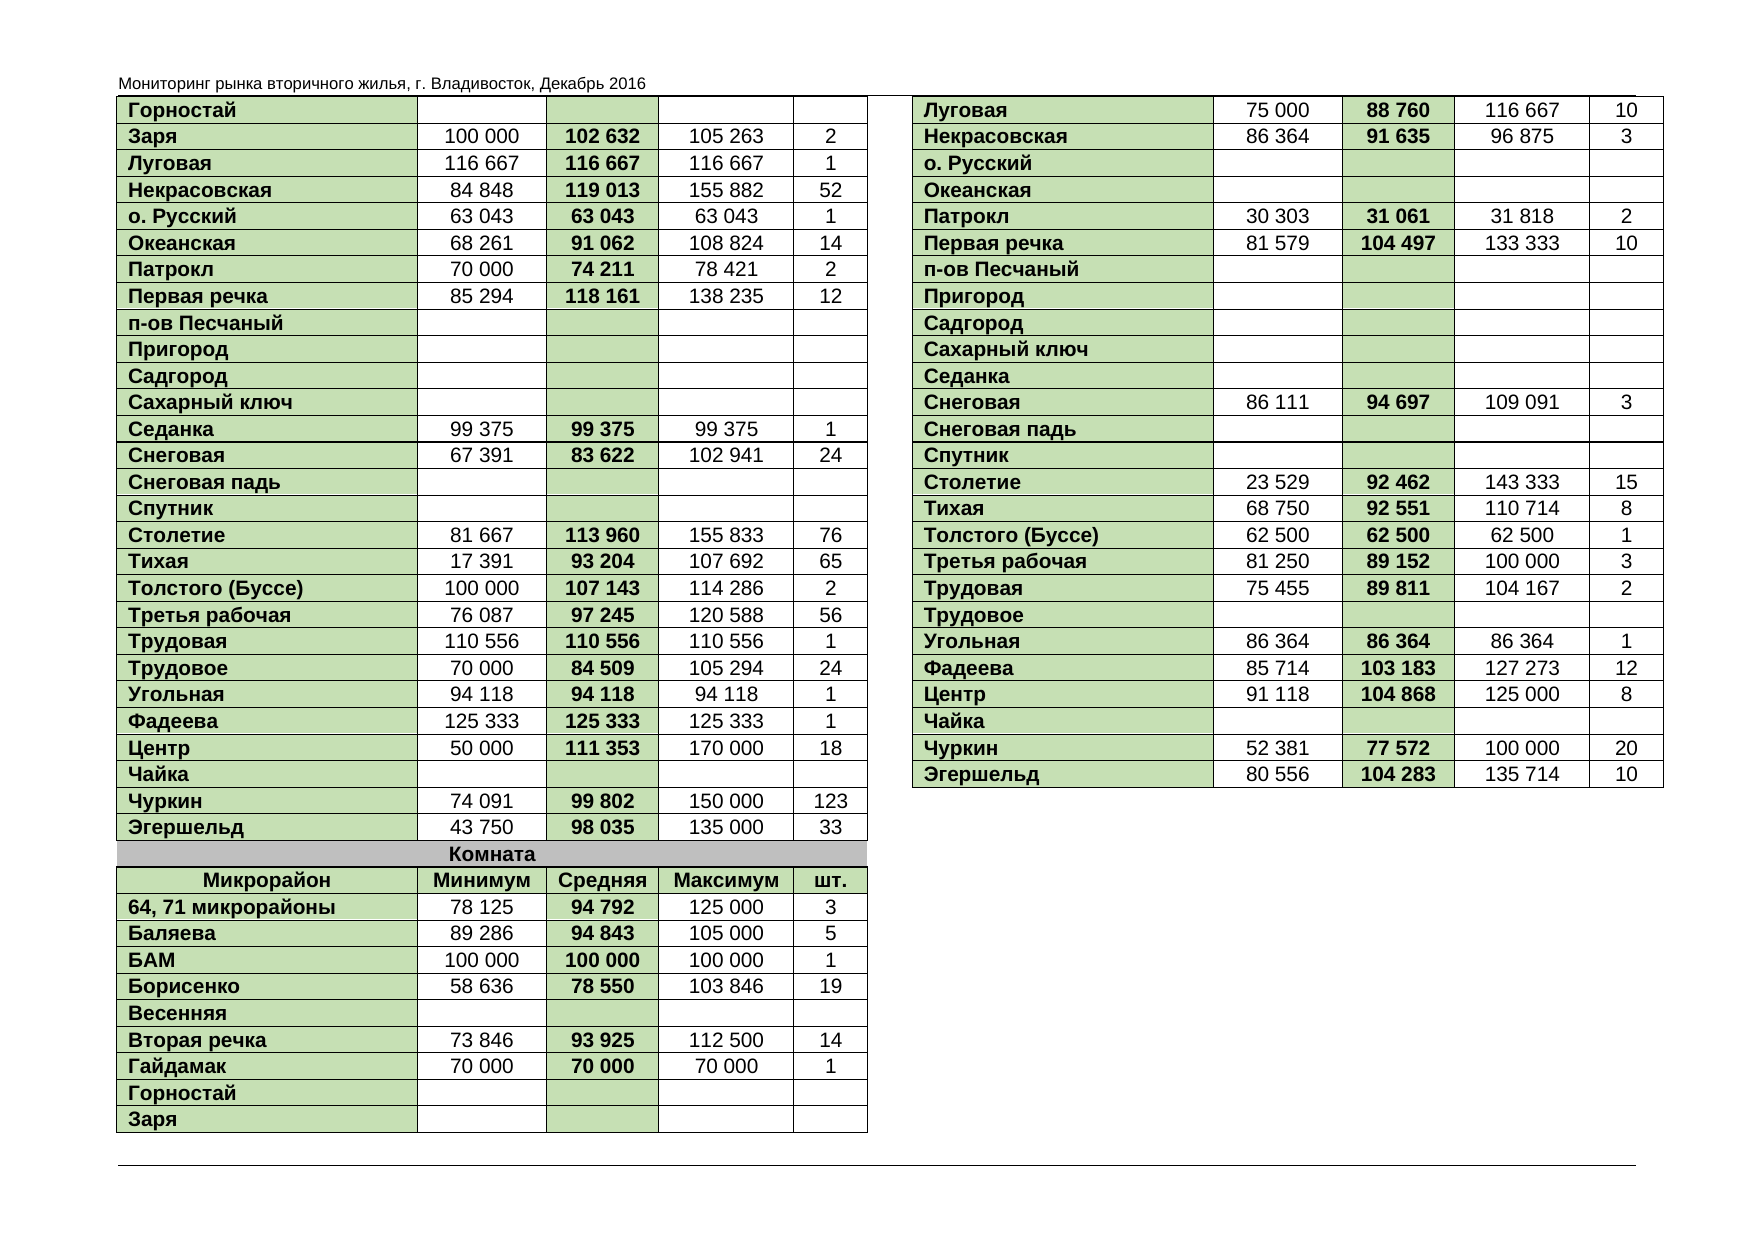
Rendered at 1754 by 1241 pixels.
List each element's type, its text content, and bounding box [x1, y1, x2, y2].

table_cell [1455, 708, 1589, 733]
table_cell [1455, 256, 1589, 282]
table_cell 1 [794, 681, 867, 707]
table_cell [418, 761, 546, 787]
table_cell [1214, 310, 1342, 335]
table_cell 2 [794, 256, 867, 282]
table_cell 58 636 [418, 974, 546, 999]
table_cell 1 [794, 947, 867, 973]
table_cell [547, 496, 658, 521]
table_cell Средняя [547, 868, 658, 893]
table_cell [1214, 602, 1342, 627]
table_cell Снеговая [117, 443, 417, 468]
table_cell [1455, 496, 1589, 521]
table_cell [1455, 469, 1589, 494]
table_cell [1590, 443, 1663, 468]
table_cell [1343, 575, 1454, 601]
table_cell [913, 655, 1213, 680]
table_cell 78 421 [659, 256, 793, 282]
table_cell 3 [1590, 124, 1663, 149]
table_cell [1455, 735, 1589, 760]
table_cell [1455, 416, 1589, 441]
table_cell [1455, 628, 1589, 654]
table_cell 76 087 [418, 602, 546, 627]
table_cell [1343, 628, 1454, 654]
table_cell Баляева [117, 921, 417, 946]
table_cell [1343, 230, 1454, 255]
table_cell Эгершельд [117, 814, 417, 840]
table_cell [547, 1000, 658, 1026]
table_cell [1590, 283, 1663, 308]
table_cell Заря [117, 1106, 417, 1132]
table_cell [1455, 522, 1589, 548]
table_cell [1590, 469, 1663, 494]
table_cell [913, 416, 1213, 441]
table_cell 100 000 [418, 947, 546, 973]
table_cell [418, 389, 546, 415]
table_cell 83 622 [547, 443, 658, 468]
table_cell [659, 97, 793, 123]
table_cell [794, 496, 867, 521]
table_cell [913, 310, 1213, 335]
table_cell 63 043 [418, 203, 546, 229]
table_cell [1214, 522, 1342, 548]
table_cell 2 [1590, 203, 1663, 229]
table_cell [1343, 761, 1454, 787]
table_cell 108 824 [659, 230, 793, 255]
table_cell 70 000 [547, 1053, 658, 1079]
table_cell 99 375 [659, 416, 793, 441]
table_cell п-ов Песчаный [117, 310, 417, 335]
table_cell 155 833 [659, 522, 793, 548]
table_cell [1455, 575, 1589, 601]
table_cell 116 667 [1455, 97, 1589, 123]
table_cell Садгород [117, 363, 417, 388]
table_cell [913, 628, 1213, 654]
table_cell 67 391 [418, 443, 546, 468]
table_cell Патрокл [913, 203, 1213, 229]
table_cell Столетие [117, 522, 417, 548]
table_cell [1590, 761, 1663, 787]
table_cell Борисенко [117, 974, 417, 999]
table_cell Третья рабочая [117, 602, 417, 627]
table_cell [794, 310, 867, 335]
table_cell 100 000 [659, 947, 793, 973]
table_cell 74 091 [418, 788, 546, 813]
table_cell [794, 363, 867, 388]
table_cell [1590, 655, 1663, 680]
table_cell 17 391 [418, 549, 546, 574]
table_cell 107 143 [547, 575, 658, 601]
table_cell 125 333 [659, 708, 793, 733]
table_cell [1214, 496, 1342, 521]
table_cell 33 [794, 814, 867, 840]
table_cell [418, 469, 546, 494]
table_cell Сахарный ключ [117, 389, 417, 415]
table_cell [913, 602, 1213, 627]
table_cell Тихая [117, 549, 417, 574]
table_cell Снеговая падь [117, 469, 417, 494]
table_cell [794, 1080, 867, 1105]
table_cell 2 [794, 575, 867, 601]
table_cell 118 161 [547, 283, 658, 308]
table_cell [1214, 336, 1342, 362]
table_cell 105 294 [659, 655, 793, 680]
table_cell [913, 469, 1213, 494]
table_cell [547, 310, 658, 335]
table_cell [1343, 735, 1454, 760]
table_cell [418, 363, 546, 388]
table_cell Угольная [117, 681, 417, 707]
table_cell 94 118 [418, 681, 546, 707]
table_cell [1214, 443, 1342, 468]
table_cell 1 [794, 203, 867, 229]
table_cell 111 353 [547, 735, 658, 760]
table_cell 112 500 [659, 1027, 793, 1052]
table_cell 70 000 [418, 1053, 546, 1079]
table_cell [547, 1106, 658, 1132]
table_cell [547, 97, 658, 123]
table_cell 135 000 [659, 814, 793, 840]
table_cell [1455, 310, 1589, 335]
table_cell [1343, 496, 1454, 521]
table_cell 155 882 [659, 177, 793, 202]
table_cell Толстого (Буссе) [117, 575, 417, 601]
table_cell [1343, 177, 1454, 202]
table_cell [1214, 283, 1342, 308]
table_cell Пригород [117, 336, 417, 362]
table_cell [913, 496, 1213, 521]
table_cell 63 043 [659, 203, 793, 229]
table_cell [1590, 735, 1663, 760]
table_cell [547, 336, 658, 362]
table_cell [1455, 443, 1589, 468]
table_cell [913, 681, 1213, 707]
table_cell 125 333 [418, 708, 546, 733]
table_cell [659, 363, 793, 388]
table_cell Горностай [117, 97, 417, 123]
table_cell 96 875 [1455, 124, 1589, 149]
table_cell 116 667 [418, 150, 546, 176]
table_cell 100 000 [547, 947, 658, 973]
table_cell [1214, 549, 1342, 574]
table_cell 91 062 [547, 230, 658, 255]
table_cell 97 245 [547, 602, 658, 627]
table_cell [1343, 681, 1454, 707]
table_cell [418, 1106, 546, 1132]
table_cell 1 [794, 628, 867, 654]
table_cell [547, 389, 658, 415]
table_cell 110 556 [418, 628, 546, 654]
table_cell 31 818 [1455, 203, 1589, 229]
table_cell БАМ [117, 947, 417, 973]
table_cell Комната [117, 841, 867, 866]
table_cell [547, 761, 658, 787]
table_cell [794, 1106, 867, 1132]
table_cell 24 [794, 443, 867, 468]
table_cell Микрорайон [117, 868, 417, 893]
table_cell Гайдамак [117, 1053, 417, 1079]
table_cell 3 [794, 894, 867, 919]
table_cell 113 960 [547, 522, 658, 548]
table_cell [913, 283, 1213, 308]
table_cell [659, 761, 793, 787]
table_cell 43 750 [418, 814, 546, 840]
table_cell Спутник [117, 496, 417, 521]
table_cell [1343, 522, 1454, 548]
table_cell 110 556 [547, 628, 658, 654]
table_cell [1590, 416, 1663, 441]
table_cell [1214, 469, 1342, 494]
table_cell [547, 469, 658, 494]
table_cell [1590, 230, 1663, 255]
table_cell 1 [794, 708, 867, 733]
table_cell 88 760 [1343, 97, 1454, 123]
table_cell 73 846 [418, 1027, 546, 1052]
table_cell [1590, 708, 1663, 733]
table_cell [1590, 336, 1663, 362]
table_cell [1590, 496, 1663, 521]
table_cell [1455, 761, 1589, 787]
table_cell 86 364 [1214, 124, 1342, 149]
table_cell Трудовое [117, 655, 417, 680]
table_cell 31 061 [1343, 203, 1454, 229]
table_cell Центр [117, 735, 417, 760]
table_cell 24 [794, 655, 867, 680]
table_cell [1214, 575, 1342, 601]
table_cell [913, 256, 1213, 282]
table_cell 170 000 [659, 735, 793, 760]
table_cell 116 667 [547, 150, 658, 176]
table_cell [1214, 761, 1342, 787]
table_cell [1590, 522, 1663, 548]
table_cell Максимум [659, 868, 793, 893]
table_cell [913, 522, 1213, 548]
table_cell Первая речка [117, 283, 417, 308]
table_cell 114 286 [659, 575, 793, 601]
table_cell Фадеева [117, 708, 417, 733]
table_cell 12 [794, 283, 867, 308]
table_cell шт. [794, 868, 867, 893]
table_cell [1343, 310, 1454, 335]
table_cell [1455, 150, 1589, 176]
table_cell 65 [794, 549, 867, 574]
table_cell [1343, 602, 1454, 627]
table_cell [418, 97, 546, 123]
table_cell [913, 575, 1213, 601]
table_cell 70 000 [418, 655, 546, 680]
table_cell 110 556 [659, 628, 793, 654]
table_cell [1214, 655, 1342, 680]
table_cell [1214, 177, 1342, 202]
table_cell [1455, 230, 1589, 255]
table_cell 52 [794, 177, 867, 202]
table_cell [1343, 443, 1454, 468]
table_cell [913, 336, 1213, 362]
table_cell 1 [794, 416, 867, 441]
table_cell 107 692 [659, 549, 793, 574]
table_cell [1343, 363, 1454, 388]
table_cell [659, 496, 793, 521]
table_cell 68 261 [418, 230, 546, 255]
table_cell [659, 1080, 793, 1105]
table_cell Океанская [913, 177, 1213, 202]
table_cell 116 667 [659, 150, 793, 176]
table_cell 18 [794, 735, 867, 760]
table_cell [418, 1000, 546, 1026]
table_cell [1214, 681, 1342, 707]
table_cell 94 792 [547, 894, 658, 919]
table_cell [794, 469, 867, 494]
table_cell [547, 1080, 658, 1105]
table_cell 30 303 [1214, 203, 1342, 229]
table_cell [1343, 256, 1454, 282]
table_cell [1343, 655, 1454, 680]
table_cell Патрокл [117, 256, 417, 282]
table_cell [418, 336, 546, 362]
table_cell 1 [794, 1053, 867, 1079]
table_cell 105 000 [659, 921, 793, 946]
table_cell [547, 363, 658, 388]
table_cell 103 846 [659, 974, 793, 999]
table_cell Океанская [117, 230, 417, 255]
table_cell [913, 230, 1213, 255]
table_cell [794, 389, 867, 415]
table_cell 70 000 [418, 256, 546, 282]
table_cell 1 [794, 150, 867, 176]
table_cell Некрасовская [913, 124, 1213, 149]
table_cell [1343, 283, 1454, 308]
table_cell 125 000 [659, 894, 793, 919]
table_cell [1590, 177, 1663, 202]
table_cell 93 204 [547, 549, 658, 574]
table_cell 14 [794, 230, 867, 255]
table_cell 89 286 [418, 921, 546, 946]
table_cell [418, 496, 546, 521]
table_cell 94 118 [659, 681, 793, 707]
table_cell [659, 389, 793, 415]
table_cell 102 941 [659, 443, 793, 468]
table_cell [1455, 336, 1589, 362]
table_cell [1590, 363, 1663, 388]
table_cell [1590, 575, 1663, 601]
table_cell 94 843 [547, 921, 658, 946]
table_cell 105 263 [659, 124, 793, 149]
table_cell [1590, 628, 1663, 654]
table_cell 78 125 [418, 894, 546, 919]
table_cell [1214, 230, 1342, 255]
table_cell о. Русский [117, 203, 417, 229]
table_cell 5 [794, 921, 867, 946]
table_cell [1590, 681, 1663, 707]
table_cell 98 035 [547, 814, 658, 840]
table_cell 76 [794, 522, 867, 548]
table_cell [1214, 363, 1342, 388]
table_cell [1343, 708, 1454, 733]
table_cell [1343, 150, 1454, 176]
table_cell 99 375 [418, 416, 546, 441]
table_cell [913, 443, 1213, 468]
table_cell Чуркин [117, 788, 417, 813]
table_cell 138 235 [659, 283, 793, 308]
table_cell 99 375 [547, 416, 658, 441]
table_cell 150 000 [659, 788, 793, 813]
table_cell 63 043 [547, 203, 658, 229]
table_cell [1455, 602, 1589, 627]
table_cell [659, 310, 793, 335]
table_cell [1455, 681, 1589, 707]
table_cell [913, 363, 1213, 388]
table_cell 91 635 [1343, 124, 1454, 149]
table_cell [794, 761, 867, 787]
table_cell Седанка [117, 416, 417, 441]
table_cell 75 000 [1214, 97, 1342, 123]
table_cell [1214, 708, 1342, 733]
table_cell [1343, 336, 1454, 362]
table_cell Минимум [418, 868, 546, 893]
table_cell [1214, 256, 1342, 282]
table_cell 70 000 [659, 1053, 793, 1079]
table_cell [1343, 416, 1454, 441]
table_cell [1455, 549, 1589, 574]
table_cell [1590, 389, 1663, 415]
table_cell 19 [794, 974, 867, 999]
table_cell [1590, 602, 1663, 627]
table_cell [794, 336, 867, 362]
table_cell Некрасовская [117, 177, 417, 202]
table_cell Луговая [117, 150, 417, 176]
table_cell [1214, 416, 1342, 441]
table_cell 84 848 [418, 177, 546, 202]
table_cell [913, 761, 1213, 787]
table_cell 81 667 [418, 522, 546, 548]
table_cell 93 925 [547, 1027, 658, 1052]
table_cell 50 000 [418, 735, 546, 760]
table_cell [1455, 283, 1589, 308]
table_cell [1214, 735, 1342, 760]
table_cell 74 211 [547, 256, 658, 282]
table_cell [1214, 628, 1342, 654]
table_cell Заря [117, 124, 417, 149]
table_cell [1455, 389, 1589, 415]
table_cell 123 [794, 788, 867, 813]
table_cell [1214, 150, 1342, 176]
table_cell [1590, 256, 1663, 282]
table_cell 84 509 [547, 655, 658, 680]
table_cell [794, 97, 867, 123]
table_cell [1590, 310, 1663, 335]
table_cell [1590, 150, 1663, 176]
table_cell [418, 1080, 546, 1105]
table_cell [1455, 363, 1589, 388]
table_cell 120 588 [659, 602, 793, 627]
table_cell [1455, 177, 1589, 202]
table_cell Горностай [117, 1080, 417, 1105]
table_cell Вторая речка [117, 1027, 417, 1052]
table_cell 2 [794, 124, 867, 149]
table_cell [659, 1000, 793, 1026]
table_cell 10 [1590, 97, 1663, 123]
table_cell 100 000 [418, 575, 546, 601]
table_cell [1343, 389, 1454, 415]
table_cell Трудовая [117, 628, 417, 654]
table_cell 102 632 [547, 124, 658, 149]
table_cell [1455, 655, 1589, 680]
table_cell [659, 469, 793, 494]
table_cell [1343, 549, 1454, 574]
table_cell 14 [794, 1027, 867, 1052]
table_cell [659, 1106, 793, 1132]
table_cell 78 550 [547, 974, 658, 999]
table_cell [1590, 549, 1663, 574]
table_cell 100 000 [418, 124, 546, 149]
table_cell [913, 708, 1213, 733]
table_cell 94 118 [547, 681, 658, 707]
table_cell 125 333 [547, 708, 658, 733]
table_cell Луговая [913, 97, 1213, 123]
table_cell Весенняя [117, 1000, 417, 1026]
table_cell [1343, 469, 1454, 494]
table_cell [794, 1000, 867, 1026]
table_cell 56 [794, 602, 867, 627]
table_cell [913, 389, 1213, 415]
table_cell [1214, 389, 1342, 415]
table_cell 119 013 [547, 177, 658, 202]
table_cell [659, 336, 793, 362]
table_cell 99 802 [547, 788, 658, 813]
table_cell [418, 310, 546, 335]
table_cell 64, 71 микрорайоны [117, 894, 417, 919]
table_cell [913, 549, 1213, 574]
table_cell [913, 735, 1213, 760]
table_cell Чайка [117, 761, 417, 787]
table_cell о. Русский [913, 150, 1213, 176]
table_cell 85 294 [418, 283, 546, 308]
